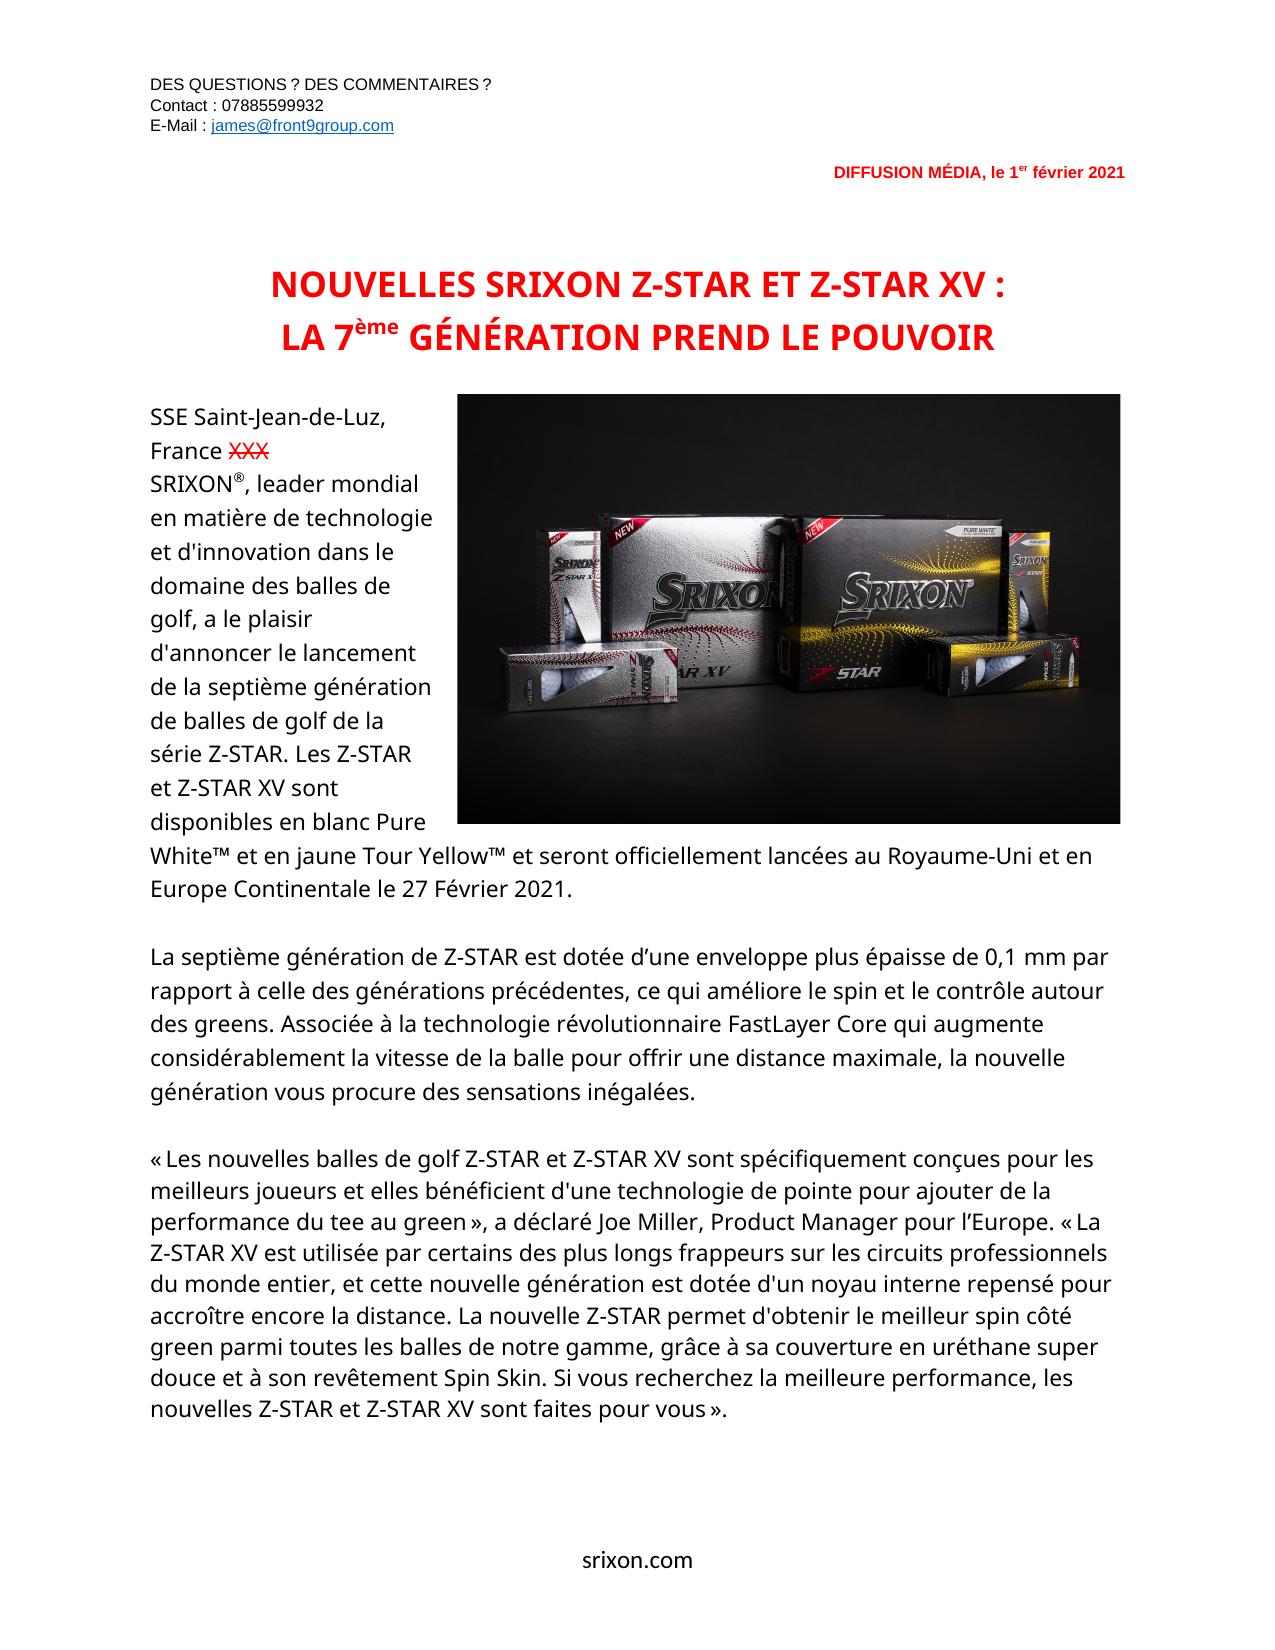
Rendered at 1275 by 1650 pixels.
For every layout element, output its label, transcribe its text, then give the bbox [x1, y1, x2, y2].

text « Les nouvelles balles de golf Z-STAR et Z-STAR XV sont spécifiquement conçues pour les meilleurs joueurs et elles bénéficient d'une technologie de pointe pour ajouter de la performance du tee au green », a déclaré Joe Miller, Product Manager pour l’Europe. « La Z-STAR XV est utilisée par certains des plus longs frappeurs sur les circuits professionnels du monde entier, et cette nouvelle génération est dotée d'un noyau interne repensé pour accroître encore la distance. La nouvelle Z-STAR permet d'obtenir le meilleur spin côté green parmi toutes les balles de notre gamme, grâce à sa couverture en uréthane super douce et à son revêtement Spin Skin. Si vous recherchez la meilleure performance, les nouvelles Z-STAR et Z-STAR XV sont faites pour vous ». [150, 1143, 1125, 1425]
text LA 7ème GÉNÉRATION PREND LE POUVOIR [150, 312, 1125, 360]
text La septième génération de Z-STAR est dotée d’une enveloppe plus épaisse de 0,1 mm par rapport à celle des générations précédentes, ce qui améliore le spin et le contrôle autour des greens. Associée à la technologie révolutionnaire FastLayer Core qui augmente considérablement la vitesse de la balle pour offrir une distance maximale, la nouvelle génération vous procure des sensations inégalées. [150, 941, 1125, 1107]
text NOUVELLES SRIXON Z-STAR ET Z-STAR XV : [150, 260, 1125, 308]
picture [457, 394, 1121, 824]
